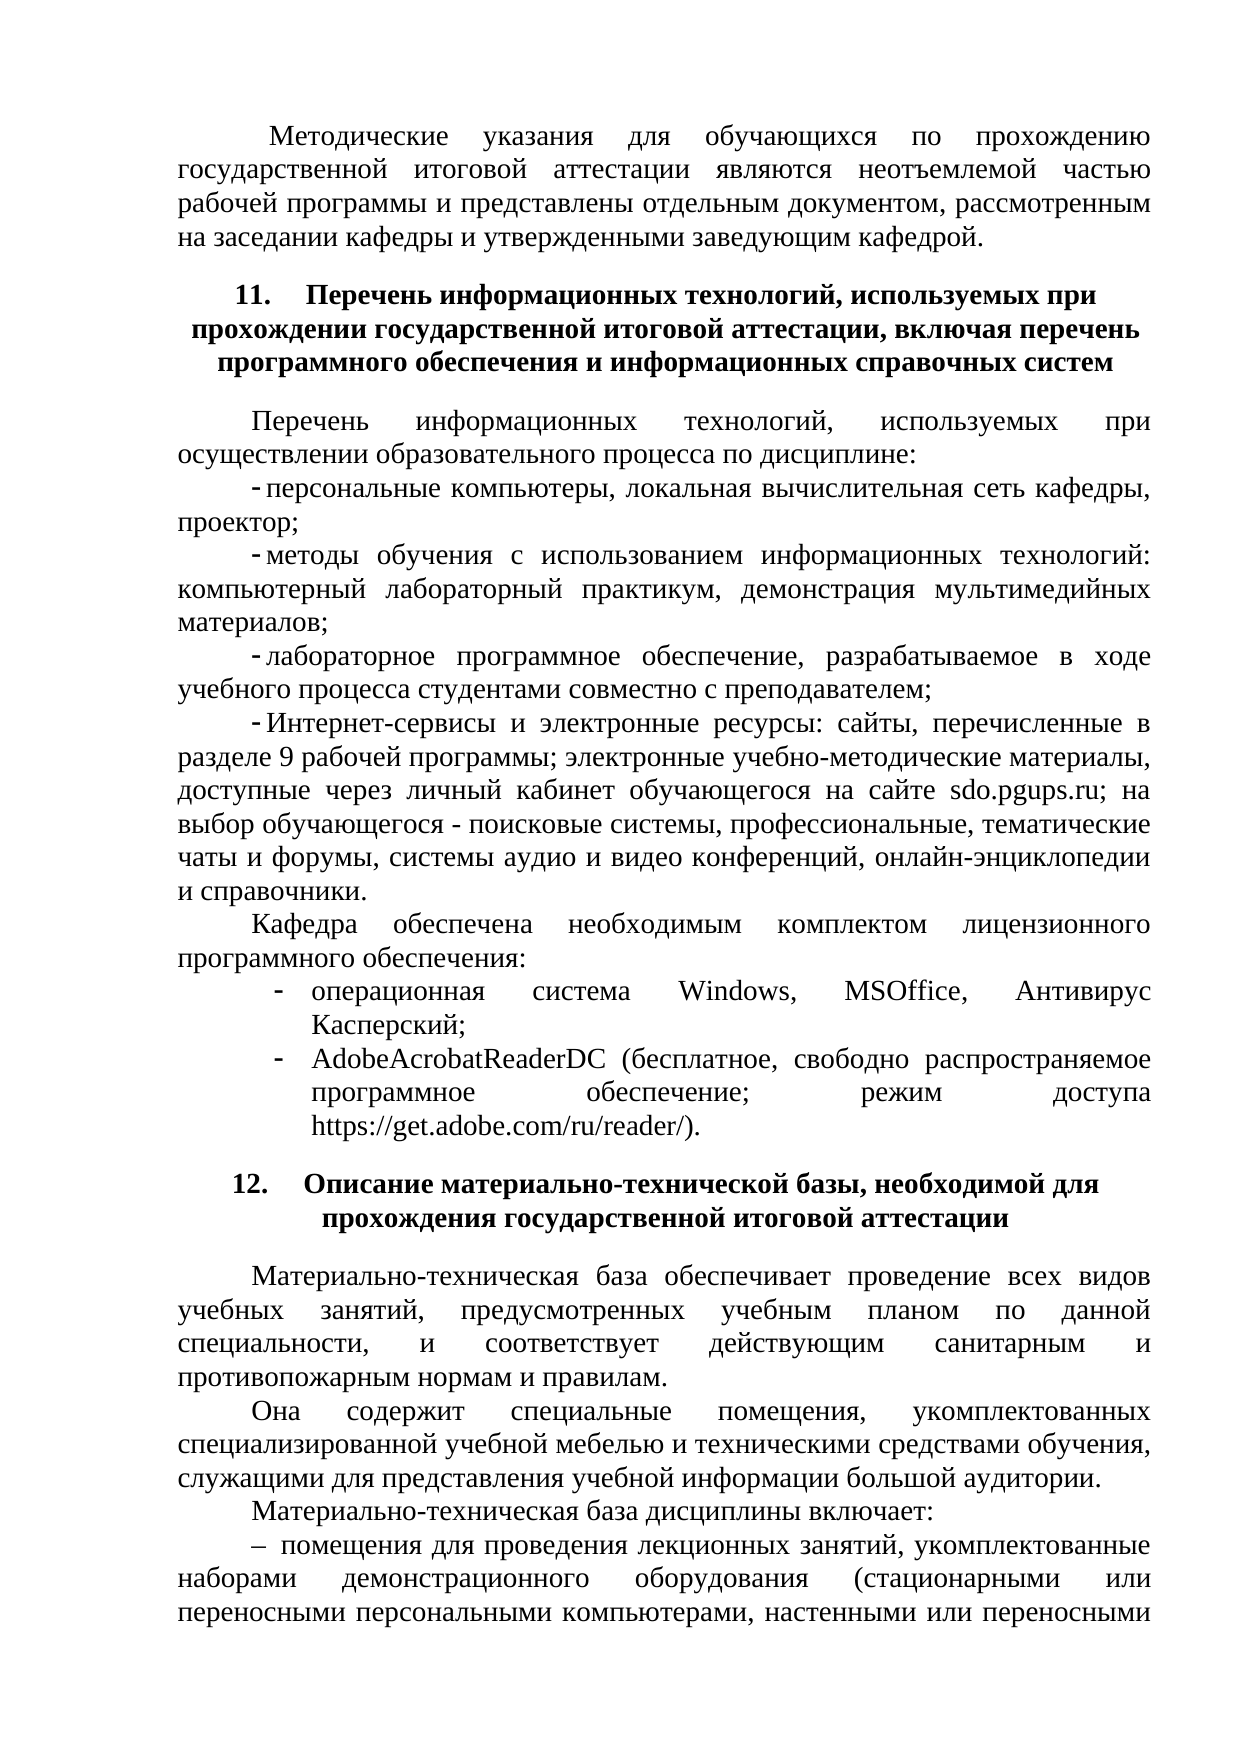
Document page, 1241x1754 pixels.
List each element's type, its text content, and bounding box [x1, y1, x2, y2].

text Материально-техническая база обеспечивает проведение всех видов учебных занятий, предусмотренных учебным планом по данной специальности, и соответствует действующим санитарным и противопожарным нормам и правилам. [177, 1258, 1152, 1393]
list Описание материально-технической базы, необходимой для прохождения государственной итоговой аттестации [179, 1166, 1152, 1233]
list методы обучения с использованием информационных технологий: компьютерный лабораторный практикум, демонстрация мультимедийных материалов; [177, 537, 1152, 638]
text Она содержит специальные помещения, укомплектованных специализированной учебной мебелью и техническими средствами обучения, служащими для представления учебной информации большой аудитории. [177, 1393, 1152, 1493]
list AdobeAcrobatReaderDC (бесплатное, свободно распространяемое программное обеспечение; режим доступа https://get.adobe.com/ru/reader/). [274, 1041, 1152, 1141]
list лабораторное программное обеспечение, разрабатываемое в ходе учебного процесса студентами совместно с преподавателем; [177, 638, 1152, 705]
list персональные компьютеры, локальная вычислительная сеть кафедры, проектор; [177, 470, 1152, 537]
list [177, 1527, 1152, 1627]
text Перечень информационных технологий, используемых при осуществлении образовательного процесса по дисциплине: [177, 403, 1152, 470]
list Интернет-сервисы и электронные ресурсы: сайты, перечисленные в разделе 9 рабочей программы; электронные учебно-методические материалы, доступные через личный кабинет обучающегося на сайте sdo.pgups.ru; на выбор обучающегося - поисковые системы, профессиональные, тематические чаты и форумы, системы аудио и видео конференций, онлайн-энциклопедии и справочники. [177, 705, 1152, 906]
list операционная система Windows, MSOffice, Антивирус Касперский; [274, 973, 1152, 1041]
text Методические указания для обучающихся по прохождению государственной итоговой аттестации являются неотъемлемой частью рабочей программы и представлены отдельным документом, рассмотренным на заседании кафедры и утвержденными заведующим кафедрой. [177, 118, 1152, 252]
text Материально-техническая база дисциплины включает: [177, 1493, 1152, 1527]
list Перечень информационных технологий, используемых при прохождении государственной итоговой аттестации, включая перечень программного обеспечения и информационных справочных систем [179, 277, 1152, 378]
text Кафедра обеспечена необходимым комплектом лицензионного программного обеспечения: [177, 906, 1152, 973]
